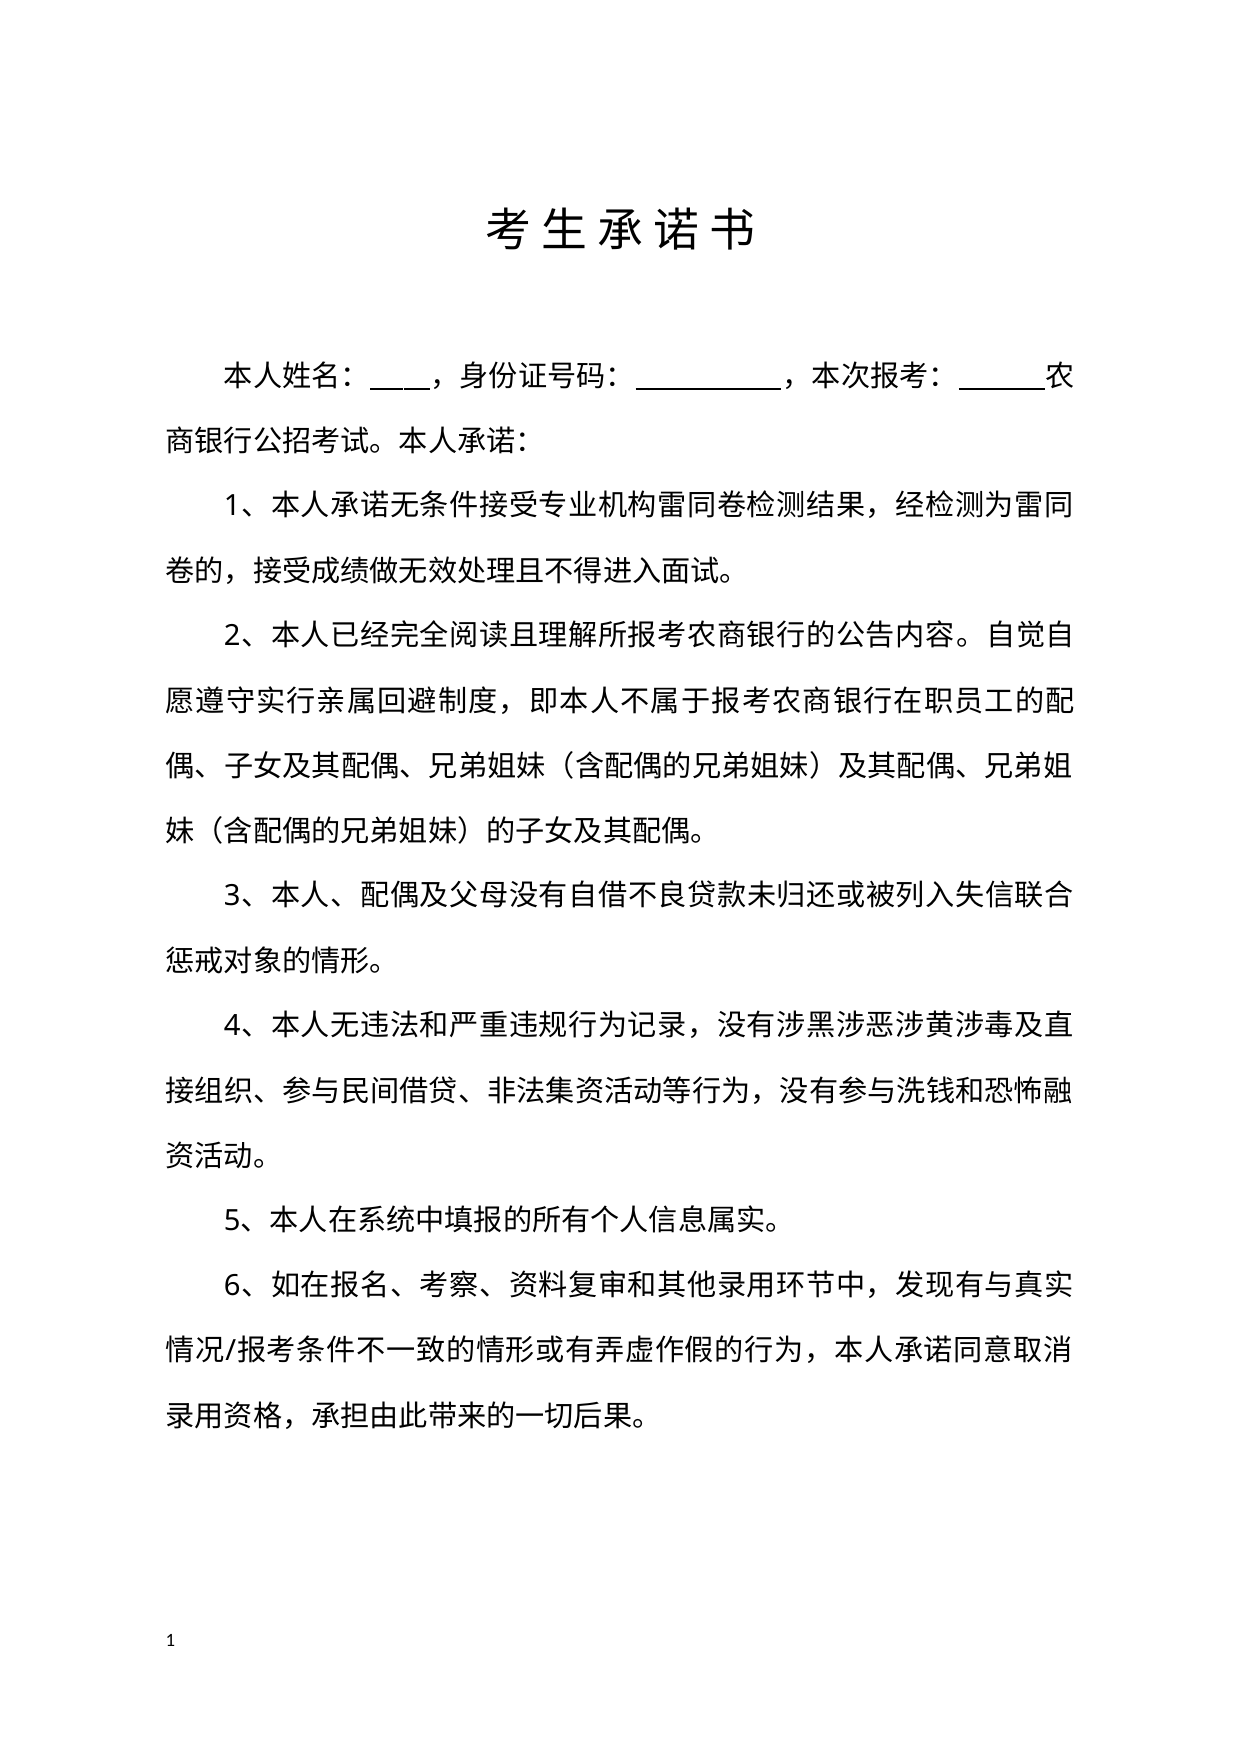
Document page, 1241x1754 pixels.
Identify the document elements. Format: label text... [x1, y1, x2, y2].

text 4、本人无违法和严重违规行为记录，没有涉黑涉恶涉黄涉毒及直接组织、参与民间借贷、非法集资活动等行为，没有参与洗钱和恐怖融资活动。 [165, 991, 1075, 1186]
text 3、本人、配偶及父母没有自借不良贷款未归还或被列入失信联合惩戒对象的情形。 [165, 861, 1075, 991]
text 本人姓名： ，身份证号码： ，本次报考： 农商银行公招考试。本人承诺： [165, 341, 1075, 471]
text 考 生 承 诺 书 [165, 178, 1075, 276]
text 2、本人已经完全阅读且理解所报考农商银行的公告内容。自觉自愿遵守实行亲属回避制度，即本人不属于报考农商银行在职员工的配偶、子女及其配偶、兄弟姐妹（含配偶的兄弟姐妹）及其配偶、兄弟姐妹（含配偶的兄弟姐妹）的子女及其配偶。 [165, 601, 1075, 861]
text 6、如在报名、考察、资料复审和其他录用环节中，发现有与真实情况/报考条件不一致的情形或有弄虚作假的行为，本人承诺同意取消录用资格，承担由此带来的一切后果。 [165, 1251, 1075, 1446]
text 1、本人承诺无条件接受专业机构雷同卷检测结果，经检测为雷同卷的，接受成绩做无效处理且不得进入面试。 [165, 471, 1075, 601]
text 5、本人在系统中填报的所有个人信息属实。 [165, 1186, 1075, 1251]
